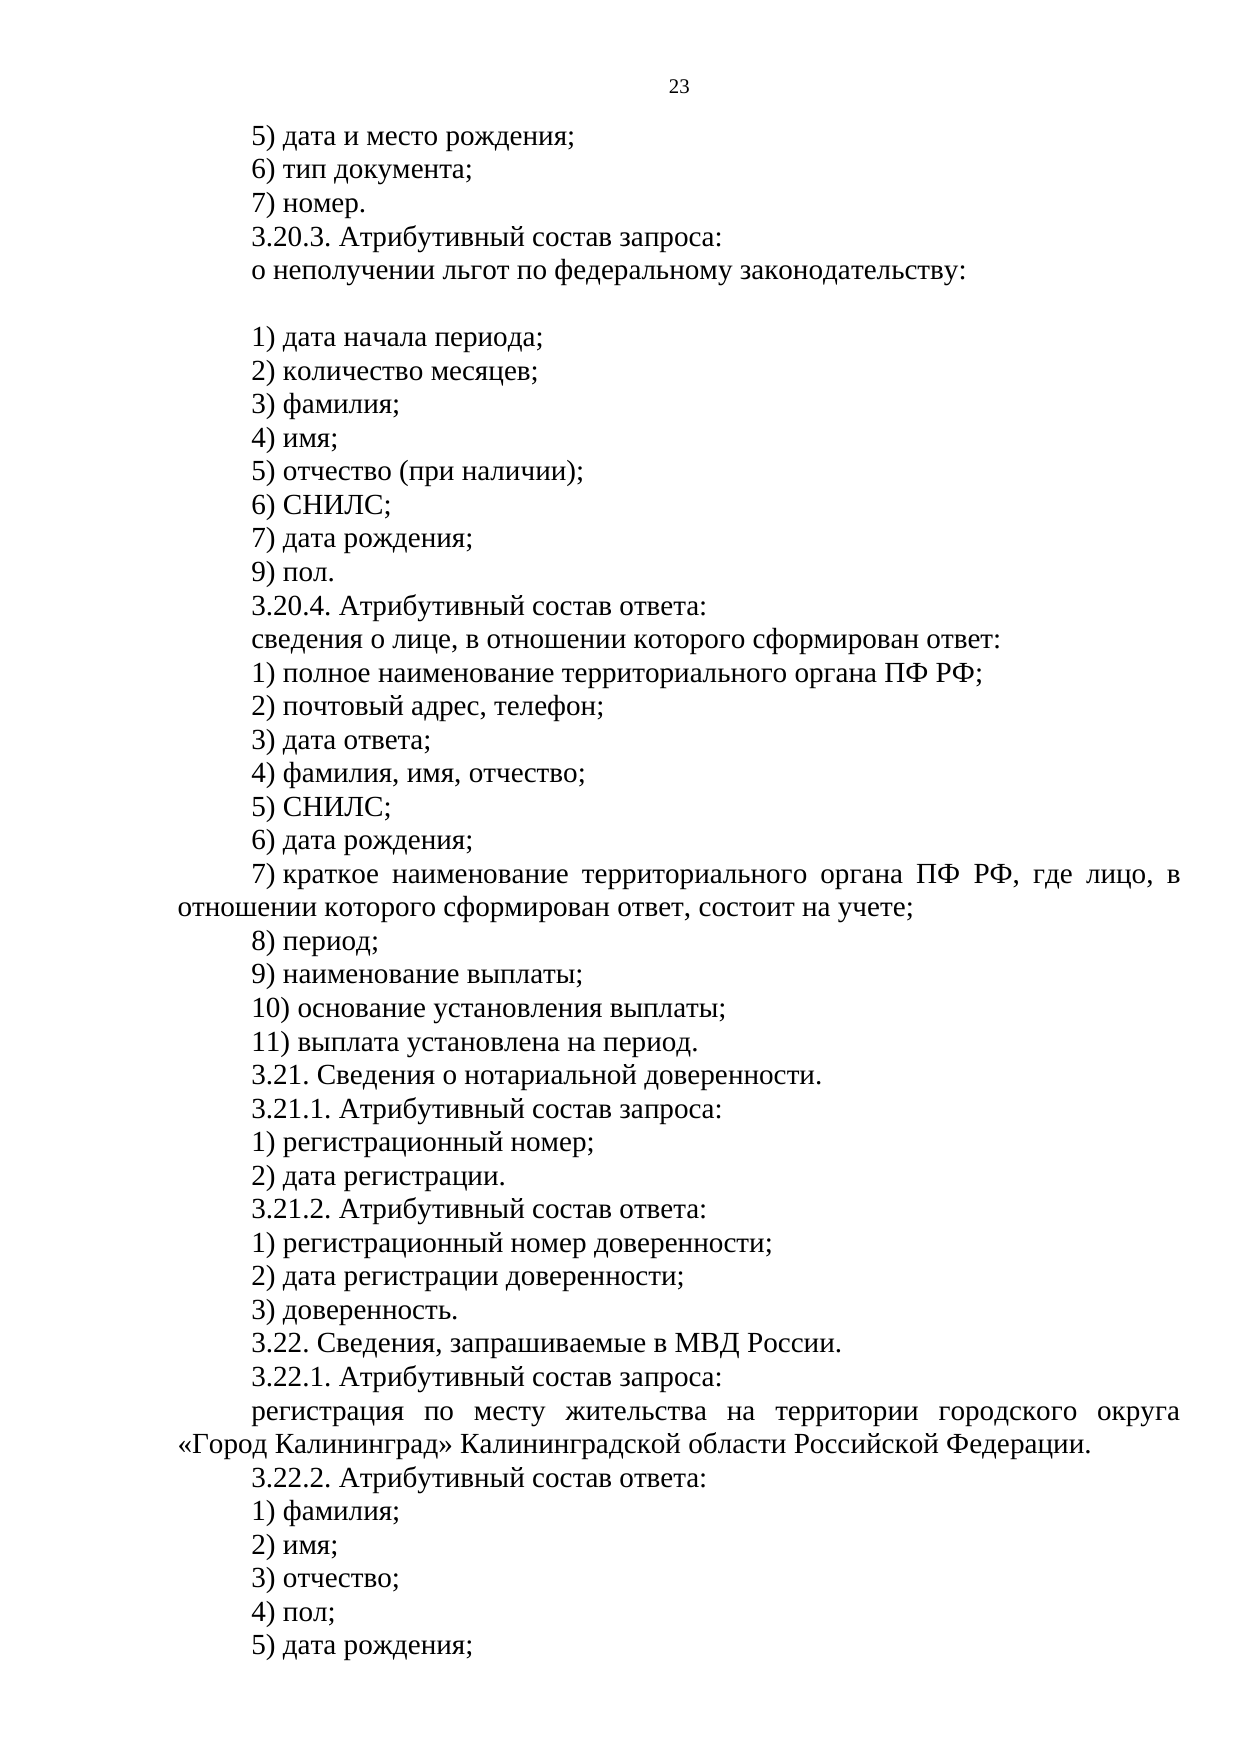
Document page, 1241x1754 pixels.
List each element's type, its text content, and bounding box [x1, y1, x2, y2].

text 3.21. Сведения о нотариальной доверенности. [177, 1057, 1181, 1091]
text 4) пол; [251, 1594, 1181, 1627]
text 2) дата регистрации. [177, 1158, 1181, 1191]
text сведения о лице, в отношении которого сформирован ответ: [177, 621, 1181, 655]
text 3.20.3. Атрибутивный состав запроса: [177, 219, 1181, 252]
text 6) дата рождения; [177, 822, 1181, 856]
text 1) фамилия; [251, 1493, 1181, 1527]
text 4) фамилия, имя, отчество; [177, 755, 1181, 789]
text 5) отчество (при наличии); [177, 453, 1181, 487]
text 1) регистрационный номер доверенности; [177, 1225, 1181, 1258]
text 3) отчество; [251, 1560, 1181, 1594]
text 3.20.4. Атрибутивный состав ответа: [177, 588, 1181, 621]
text 11) выплата установлена на период. [177, 1024, 1181, 1057]
text 2) имя; [251, 1527, 1181, 1560]
text 7) номер. [251, 185, 1181, 219]
text 3.21.1. Атрибутивный состав запроса: [177, 1091, 1181, 1124]
text 5) СНИЛС; [177, 789, 1181, 822]
text 2) количество месяцев; [177, 353, 1181, 386]
text 3) дата ответа; [177, 722, 1181, 755]
text 6) СНИЛС; [177, 487, 1181, 521]
text 2) почтовый адрес, телефон; [177, 688, 1181, 722]
text 1) полное наименование территориального органа ПФ РФ; [177, 655, 1181, 688]
text о неполучении льгот по федеральному законодательству: [177, 252, 1181, 286]
text 3) фамилия; [177, 386, 1181, 420]
text 1) регистрационный номер; [177, 1124, 1181, 1158]
text 7) краткое наименование территориального органа ПФ РФ, где лицо, в отношении которого сформирован ответ, состоит на учете; [177, 856, 1181, 923]
text 1) дата начала периода; [177, 319, 1181, 353]
text 3) доверенность. [177, 1292, 1181, 1326]
text 5) дата рождения; [251, 1627, 1181, 1661]
text 9) наименование выплаты; [177, 957, 1181, 990]
text регистрация по месту жительства на территории городского округа «Город Калининград» Калининградской области Российской Федерации. [177, 1393, 1181, 1460]
text 3.21.2. Атрибутивный состав ответа: [177, 1191, 1181, 1225]
text 8) период; [177, 923, 1181, 957]
text 3.22.2. Атрибутивный состав ответа: [177, 1460, 1181, 1493]
text 10) основание установления выплаты; [177, 990, 1181, 1024]
text 3.22.1. Атрибутивный состав запроса: [177, 1359, 1181, 1393]
text 4) имя; [177, 420, 1181, 453]
text 7) дата рождения; [177, 521, 1181, 554]
text 3.22. Сведения, запрашиваемые в МВД России. [177, 1326, 1181, 1359]
text 9) пол. [177, 554, 1181, 588]
text 2) дата регистрации доверенности; [177, 1258, 1181, 1292]
text 6) тип документа; [251, 152, 1181, 185]
text 5) дата и место рождения; [251, 118, 1181, 152]
